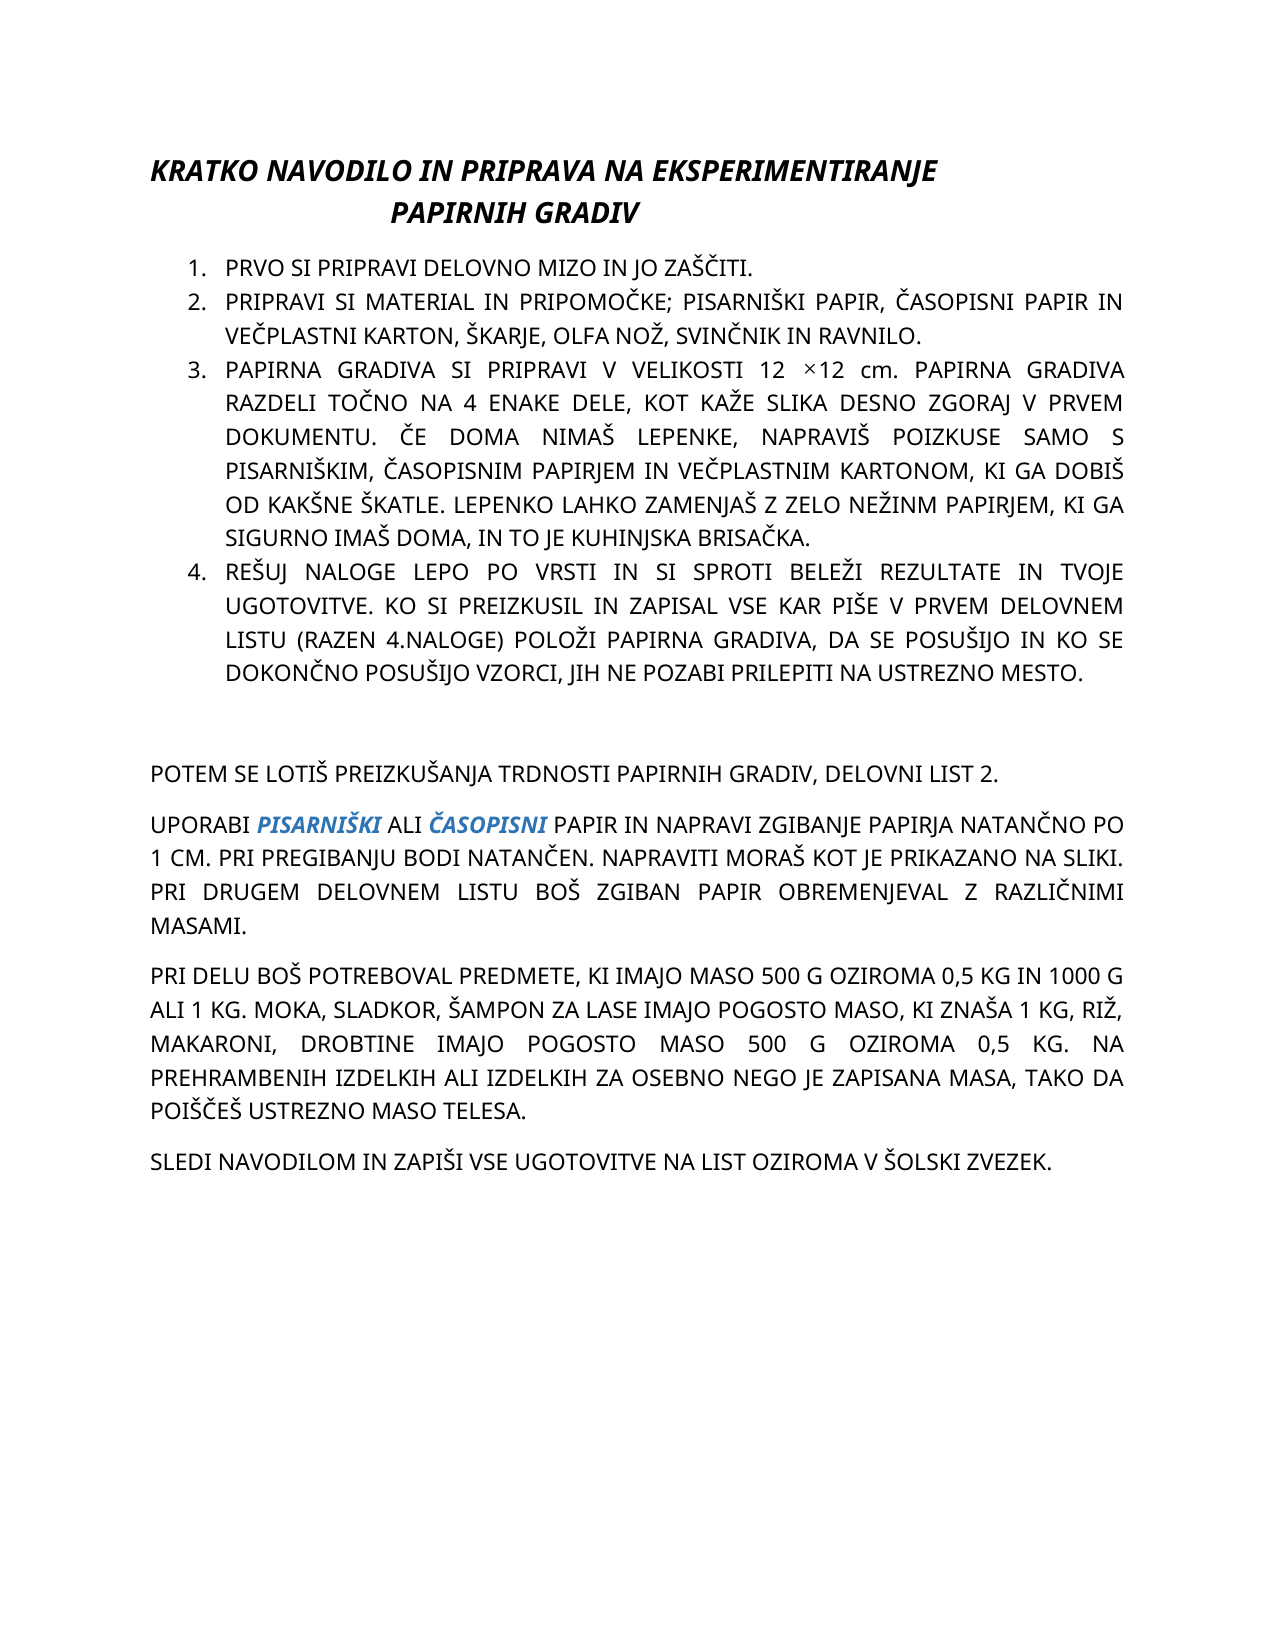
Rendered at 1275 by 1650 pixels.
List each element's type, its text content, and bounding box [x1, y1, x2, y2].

list REŠUJ NALOGE LEPO PO VRSTI IN SI SPROTI BELEŽI REZULTATE IN TVOJE UGOTOVITVE. KO SI PREIZKUSIL IN ZAPISAL VSE KAR PIŠE V PRVEM DELOVNEM LISTU (RAZEN 4.NALOGE) POLOŽI PAPIRNA GRADIVA, DA SE POSUŠIJO IN KO SE DOKONČNO POSUŠIJO VZORCI, JIH NE POZABI PRILEPITI NA USTREZNO MESTO. [187, 556, 1125, 688]
text UPORABI PISARNIŠKI ALI ČASOPISNI PAPIR IN NAPRAVI ZGIBANJE PAPIRJA NATANČNO PO 1 CM. PRI PREGIBANJU BODI NATANČEN. NAPRAVITI MORAŠ KOT JE PRIKAZANO NA SLIKI. PRI DRUGEM DELOVNEM LISTU BOŠ ZGIBAN PAPIR OBREMENJEVAL Z RAZLIČNIMI MASAMI. [150, 808, 1125, 941]
list PRVO SI PRIPRAVI DELOVNO MIZO IN JO ZAŠČITI. [187, 252, 1125, 283]
list PRIPRAVI SI MATERIAL IN PRIPOMOČKE; PISARNIŠKI PAPIR, ČASOPISNI PAPIR IN VEČPLASTNI KARTON, ŠKARJE, OLFA NOŽ, SVINČNIK IN RAVNILO. [187, 286, 1125, 351]
text POTEM SE LOTIŠ PREIZKUŠANJA TRDNOSTI PAPIRNIH GRADIV, DELOVNI LIST 2. [150, 758, 1125, 789]
list PAPIRNA GRADIVA SI PRIPRAVI V VELIKOSTI 12 12 cm. PAPIRNA GRADIVA RAZDELI TOČNO NA 4 ENAKE DELE, KOT KAŽE SLIKA DESNO ZGORAJ V PRVEM DOKUMENTU. ČE DOMA NIMAŠ LEPENKE, NAPRAVIŠ POIZKUSE SAMO S PISARNIŠKIM, ČASOPISNIM PAPIRJEM IN VEČPLASTNIM KARTONOM, KI GA DOBIŠ OD KAKŠNE ŠKATLE. LEPENKO LAHKO ZAMENJAŠ Z ZELO NEŽINM PAPIRJEM, KI GA SIGURNO IMAŠ DOMA, IN TO JE KUHINJSKA BRISAČKA. [187, 353, 1125, 553]
text SLEDI NAVODILOM IN ZAPIŠI VSE UGOTOVITVE NA LIST OZIROMA V ŠOLSKI ZVEZEK. [150, 1146, 1125, 1177]
text PRI DELU BOŠ POTREBOVAL PREDMETE, KI IMAJO MASO 500 G OZIROMA 0,5 KG IN 1000 G ALI 1 KG. MOKA, SLADKOR, ŠAMPON ZA LASE IMAJO POGOSTO MASO, KI ZNAŠA 1 KG, RIŽ, MAKARONI, DROBTINE IMAJO POGOSTO MASO 500 G OZIROMA 0,5 KG. NA PREHRAMBENIH IZDELKIH ALI IZDELKIH ZA OSEBNO NEGO JE ZAPISANA MASA, TAKO DA POIŠČEŠ USTREZNO MASO TELESA. [150, 960, 1125, 1126]
text KRATKO NAVODILO IN PRIPRAVA NA EKSPERIMENTIRANJE PAPIRNIH GRADIV [150, 150, 1125, 232]
